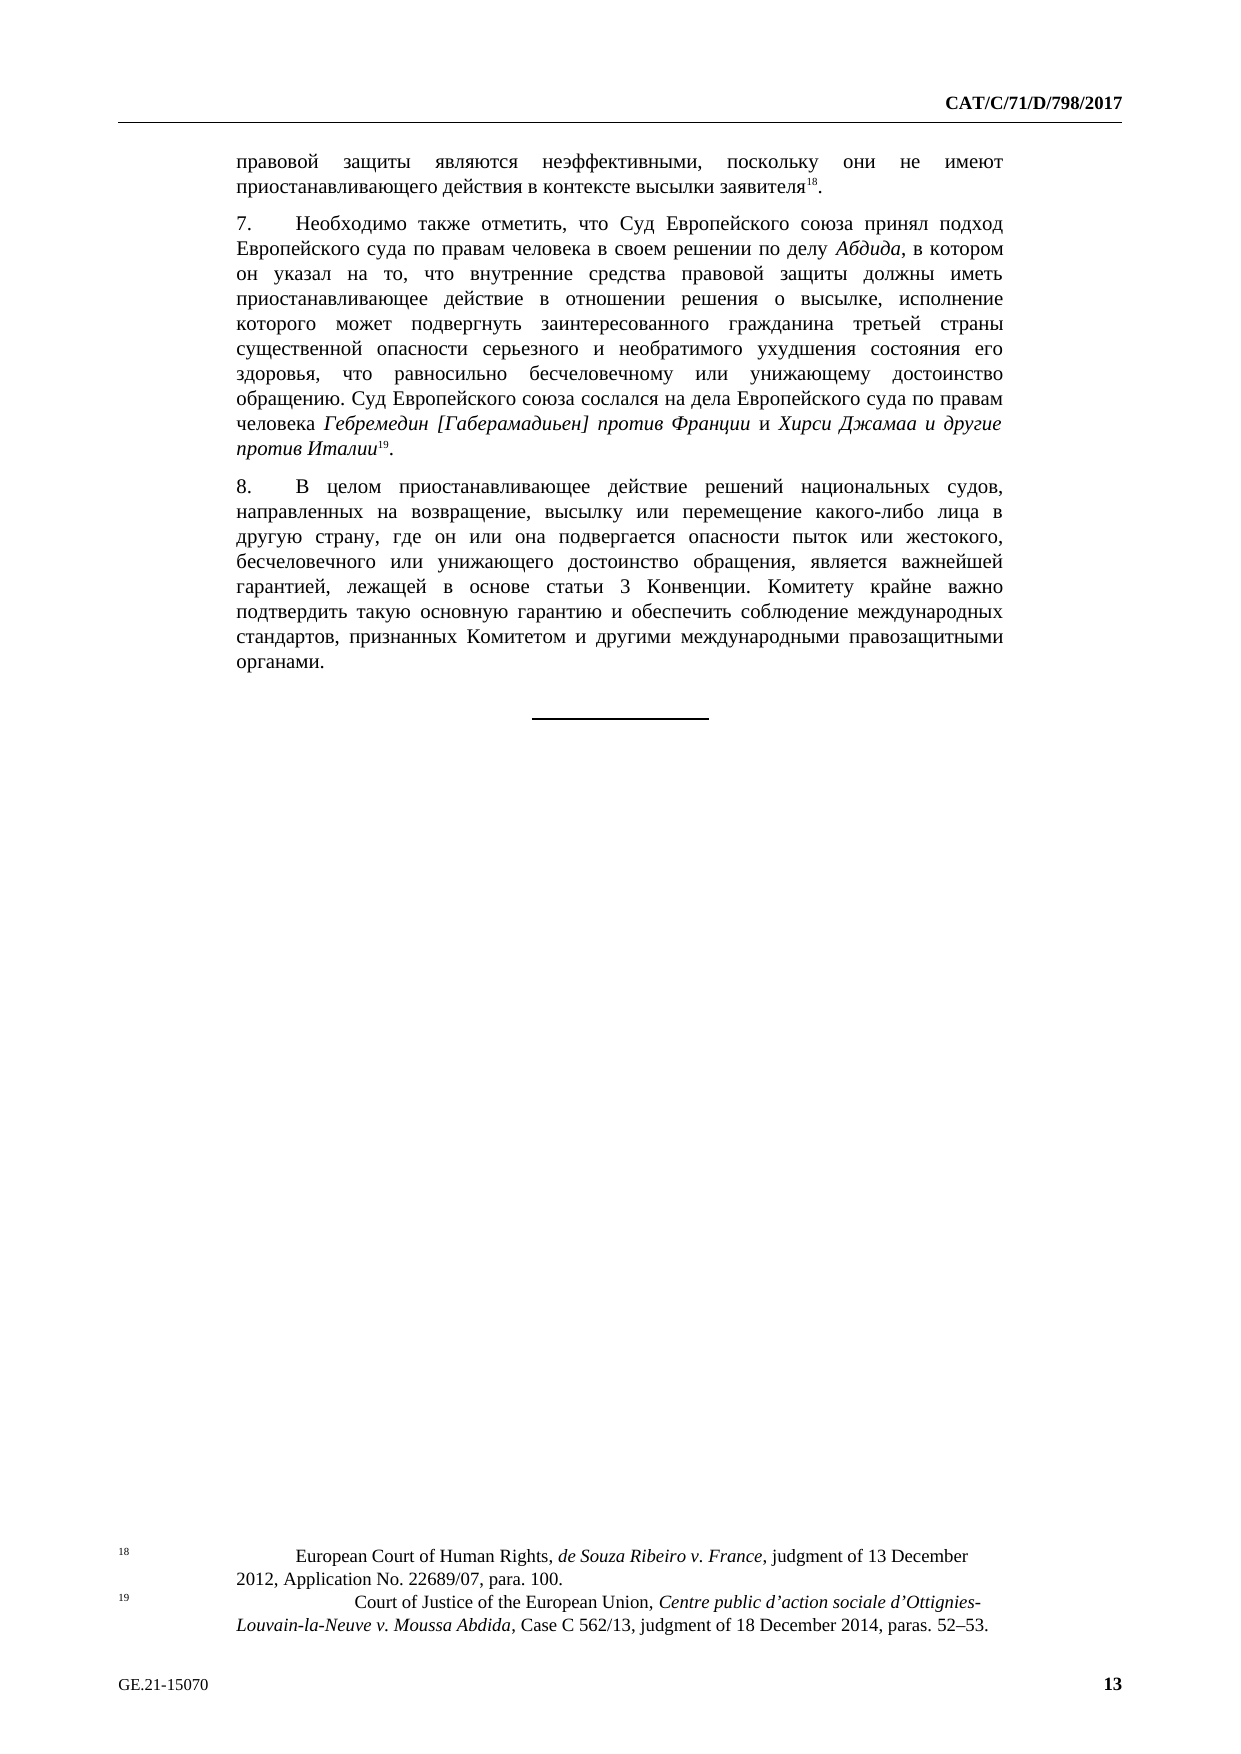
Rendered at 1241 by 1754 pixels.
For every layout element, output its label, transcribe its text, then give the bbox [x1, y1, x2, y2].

text 8. В целом приостанавливающее действие решений национальных судов, направленных на возвращение, высылку или перемещение какого-либо лица в другую страну, где он или она подвергается опасности пыток или жестокого, бесчеловечного или унижающего достоинство обращения, является важнейшей гарантией, лежащей в основе статьи 3 Конвенции. Комитету крайне важно подтвердить такую основную гарантию и обеспечить соблюдение международных стандартов, признанных Комитетом и другими международными правозащитными органами. [236, 473, 1004, 673]
text 7. Необходимо также отметить, что Суд Европейского союза принял подход Европейского суда по правам человека в своем решении по делу Абдида, в котором он указал на то, что внутренние средства правовой защиты должны иметь приостанавливающее действие в отношении решения о высылке, исполнение которого может подвергнуть заинтересованного гражданина третьей страны существенной опасности серьезного и необратимого ухудшения состояния его здоровья, что равносильно бесчеловечному или унижающему достоинство обращению. Суд Европейского союза сослался на дела Европейского суда по правам человека Гебремедин [Габерамадиьен] против Франции и Хирси Джамаа и другие против Италии. [236, 210, 1004, 460]
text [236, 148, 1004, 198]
